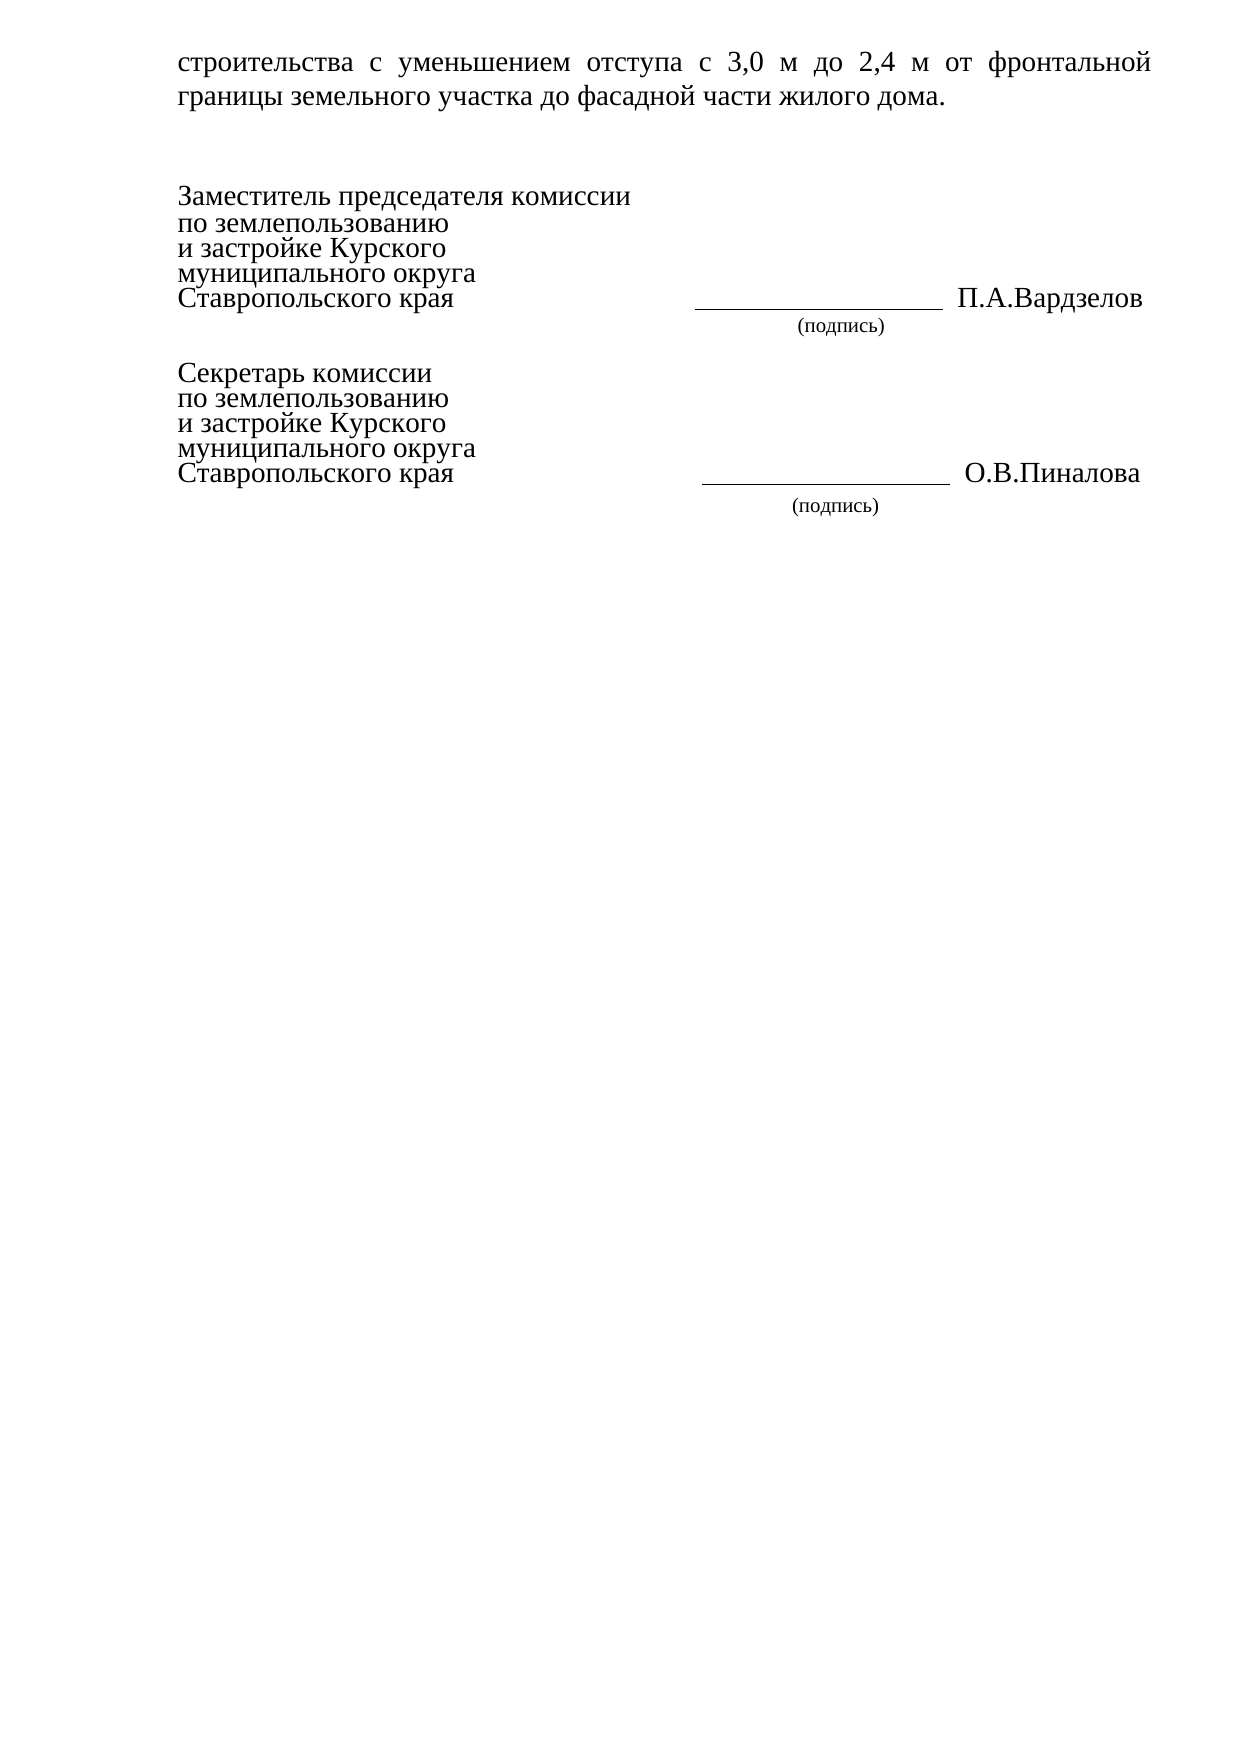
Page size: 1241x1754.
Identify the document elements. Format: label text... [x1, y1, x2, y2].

text по землепользованию [177, 387, 1152, 412]
text муниципального округа [177, 437, 1152, 462]
text Заместитель председателя комиссии [177, 178, 1152, 212]
text муниципального округа [177, 262, 1152, 287]
text по землепользованию [177, 212, 1152, 237]
text (подпись) [797, 312, 1152, 337]
text Ставропольского края П.А.Вардзелов [177, 287, 1152, 312]
text Ставропольского края О.В.Пиналова [177, 462, 1152, 487]
text Секретарь комиссии [177, 362, 1152, 387]
text и застройке Курского [177, 237, 1152, 262]
text и застройке Курского [177, 412, 1152, 437]
text (подпись) [177, 487, 1152, 518]
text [177, 44, 1152, 111]
